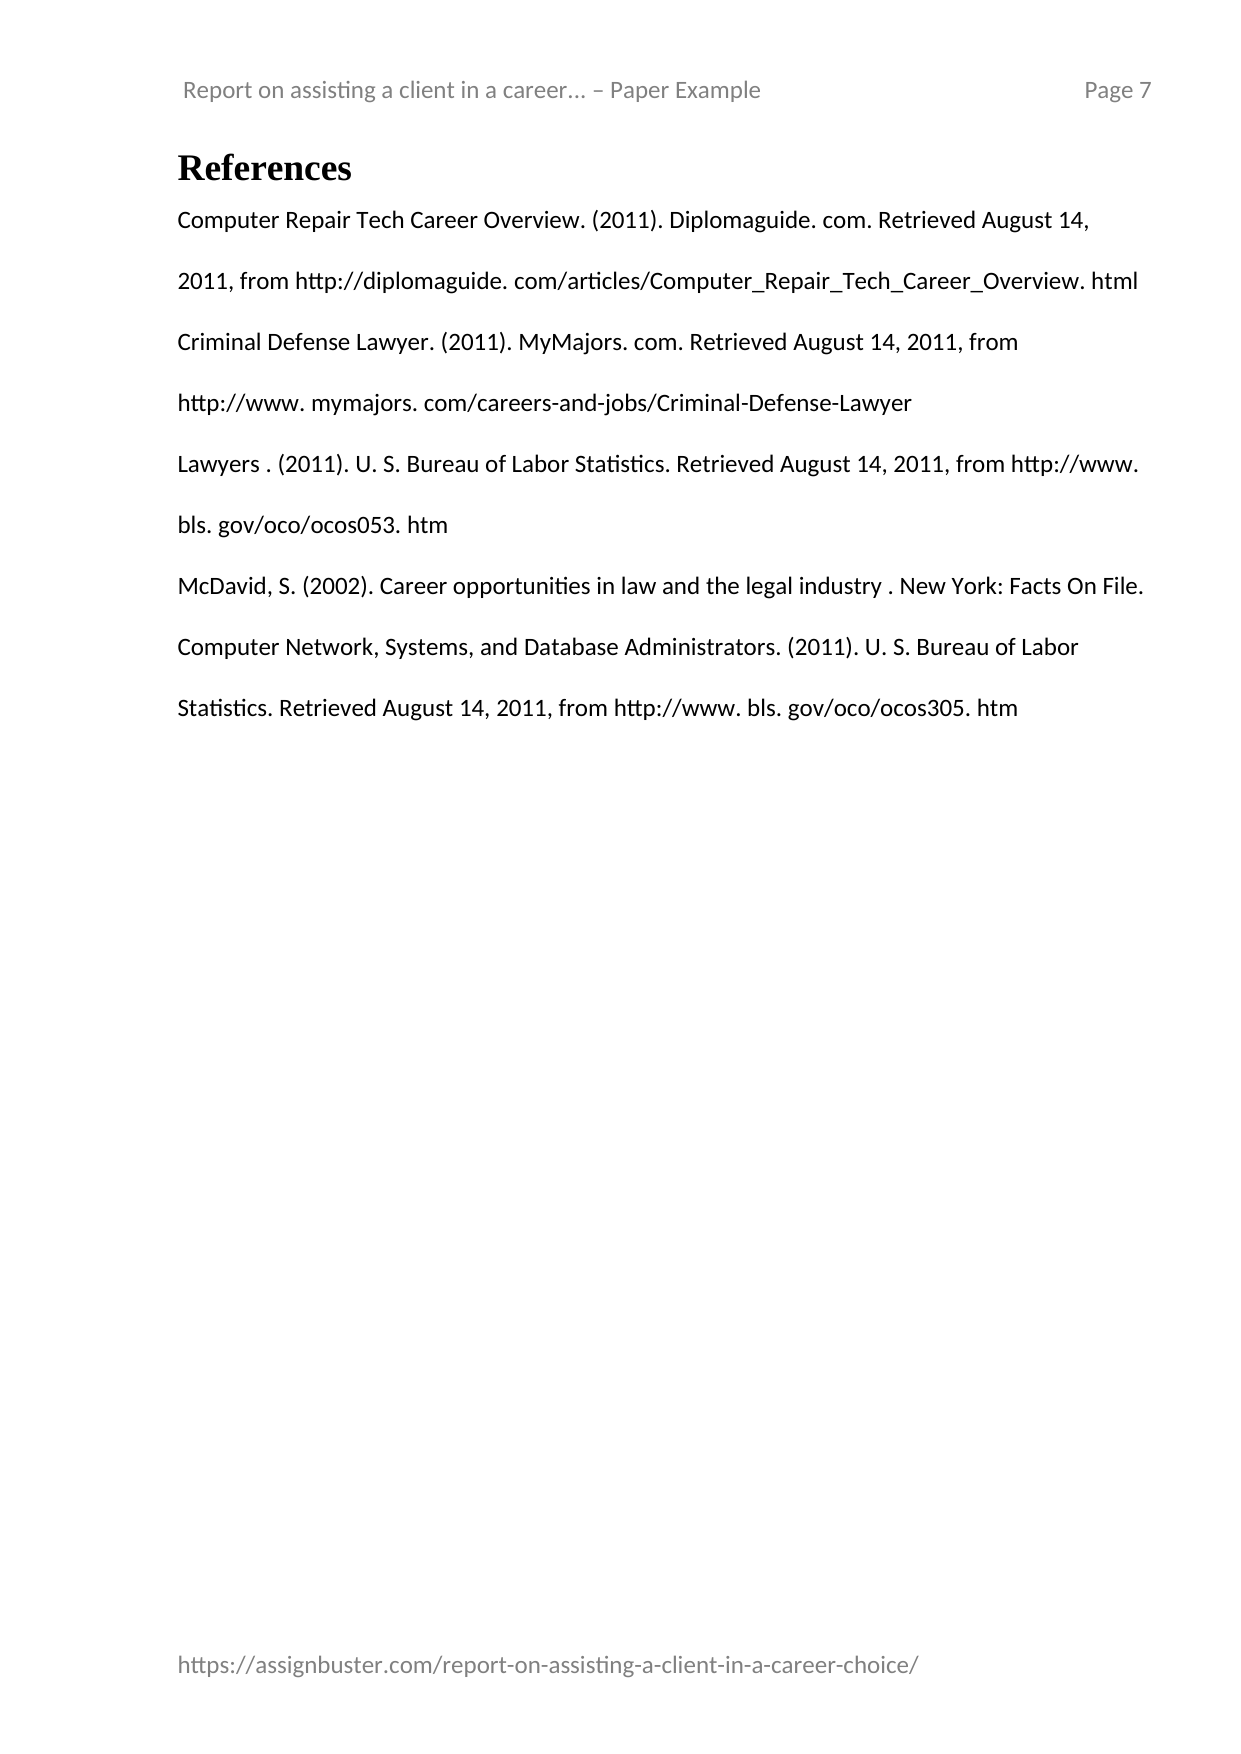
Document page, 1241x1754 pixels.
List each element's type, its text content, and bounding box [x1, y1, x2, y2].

subtitle References [177, 145, 1152, 188]
text Computer Repair Tech Career Overview. (2011). Diplomaguide. com. Retrieved August 14, 2011, from http://diplomaguide. com/articles/Computer_Repair_Tech_Career_Overview. html Criminal Defense Lawyer. (2011). MyMajors. com. Retrieved August 14, 2011, from http://www. mymajors. com/careers-and-jobs/Criminal-Defense-Lawyer Lawyers . (2011). U. S. Bureau of Labor Statistics. Retrieved August 14, 2011, from http://www. bls. gov/oco/ocos053. htm McDavid, S. (2002). Career opportunities in law and the legal industry . New York: Facts On File. Computer Network, Systems, and Database Administrators. (2011). U. S. Bureau of Labor Statistics. Retrieved August 14, 2011, from http://www. bls. gov/oco/ocos305. htm [177, 204, 1152, 723]
